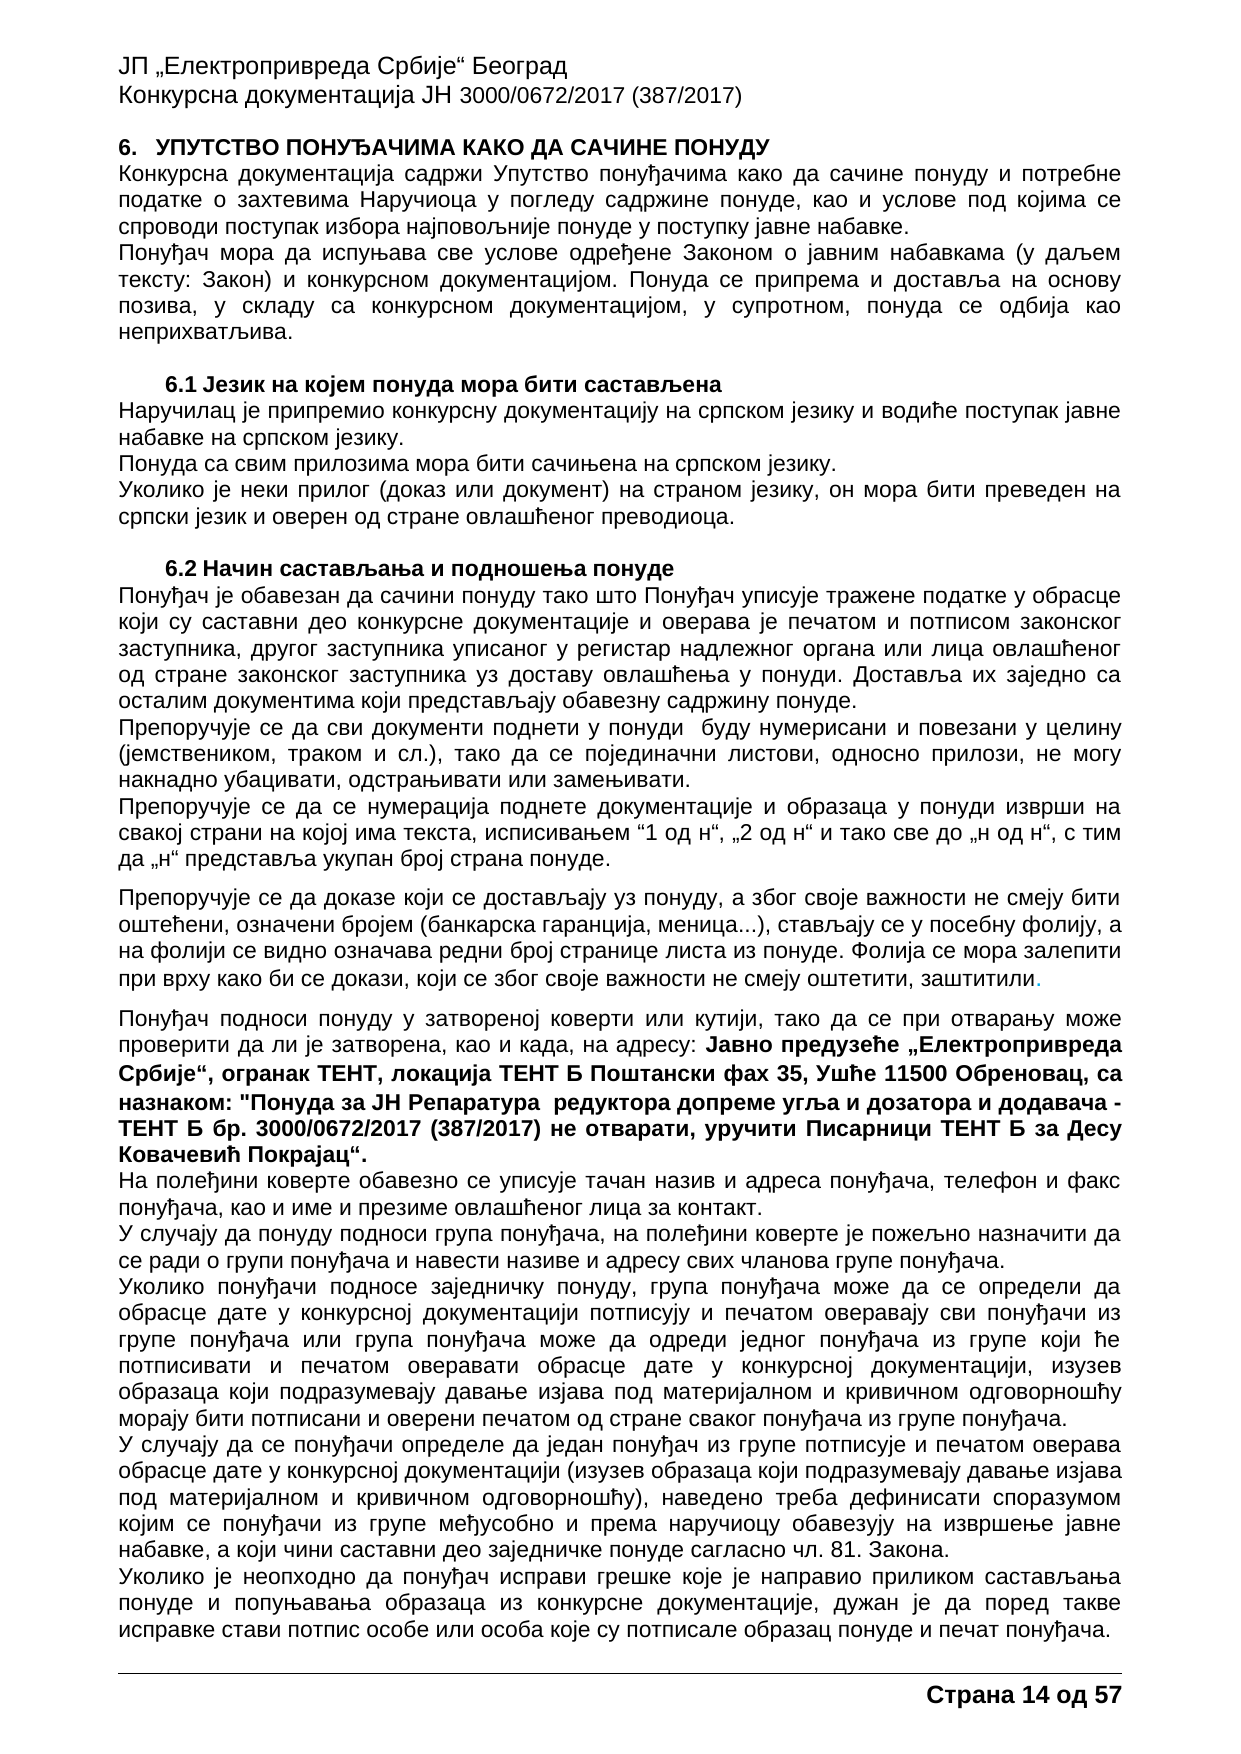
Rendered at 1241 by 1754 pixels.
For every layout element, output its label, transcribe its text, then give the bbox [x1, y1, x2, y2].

text У случају да понуду подноси група понуђача, на полеђини коверте је пожељно назначити да се ради о групи понуђача и навести називе и адресу свих чланова групе понуђача. [118, 1220, 1122, 1273]
text Уколико је неопходно да понуђач исправи грешке које је направио приликом састављања понуде и попуњавања образаца из конкурсне документације, дужан је да поред такве исправке стави потпис особе или особа које су потписале образац понуде и печат понуђача. [118, 1563, 1122, 1642]
list Начин састављања и подношења понуде [165, 555, 1122, 582]
text Препоручује се да се нумерација поднете документације и образаца у понуди изврши на свакоj страни на којој има текста, исписивањем “1 од н“, „2 од н“ и тако све до „н од н“, с тим да „н“ представља укупан број страна понуде. [118, 793, 1122, 872]
text Наручилац је припремио конкурсну документацију на српском језику и водиће поступак јавне набавке на српском језику. [118, 397, 1122, 450]
subtitle УПУТСТВО ПОНУЂАЧИМА КАКО ДА САЧИНЕ ПОНУДУ [118, 134, 1122, 160]
text На полеђини коверте обавезно се уписује тачан назив и адреса понуђача, телефон и факс понуђача, као и име и презиме овлашћеног лица за контакт. [118, 1167, 1122, 1220]
text Уколико је неки прилог (доказ или документ) на страном језику, он мора бити преведен на српски језик и оверен од стране овлашћеног преводиоца. [118, 476, 1122, 529]
text Препоручује се да доказе који се достављају уз понуду, а због своје важности не смеју бити оштећени, означени бројем (банкарска гаранција, меница...), стављају се у посебну фолију, а на фолији се видно означава редни број странице листа из понуде. Фолија се мора залепити при врху како би се докази, који се због своје важности не смеју оштетити, заштитили. [118, 884, 1122, 992]
text Понуђач мора да испуњава све услове одређене Законом о јавним набавкама (у даљем тексту: Закон) и конкурсном документацијом. Понуда се припрема и доставља на основу позива, у складу са конкурсном документацијом, у супротном, понуда се одбија као неприхватљива. [118, 239, 1122, 344]
list Језик на којем понуда мора бити састављена [165, 371, 1122, 397]
text Уколико понуђачи подносе заједничку понуду, група понуђача може да се определи да обрасце дате у конкурсној документацији потписују и печатом оверавају сви понуђачи из групе понуђача или група понуђача може да одреди једног понуђача из групе који ће потписивати и печатом оверавати обрасце дате у конкурсној документацији, изузев образаца који подразумевају давање изјава под материјалном и кривичном одговорношћу морају бити потписани и оверени печатом од стране сваког понуђача из групе понуђача. [118, 1273, 1122, 1431]
text Понуђач је обавезан да сачини понуду тако што Понуђач уписује тражене податке у обрасце који су саставни део конкурсне документације и оверава је печатом и потписом законског заступника, другог заступника уписаног у регистар надлежног органа или лица овлашћеног од стране законског заступника уз доставу овлашћења у понуди. Доставља их заједно са осталим документима који представљају обавезну садржину понуде. [118, 582, 1122, 713]
text Понуђач подноси понуду у затвореној коверти или кутији, тако да се при отварању може проверити да ли је затворена, као и када, на адресу: Јавно предузеће „Електропривреда Србије“, огранак ТЕНТ, локација ТЕНТ Б Поштански фах 35, Ушће 11500 Обреновац, са назнаком: "Понуда за ЈН Репаратура редуктора допреме угља и дозатора и додавача - ТЕНТ Б бр. 3000/0672/2017 (387/2017) не отварати, уручити Писарници ТЕНТ Б за Десу Ковачевић Покрајац“. [118, 1004, 1122, 1167]
text Понуда са свим прилозима мора бити сачињена на српском језику. [118, 450, 1122, 476]
text Конкурсна документација садржи Упутство понуђачима како да сачине понуду и потребне податке о захтевима Наручиоца у погледу садржине понуде, као и услове под којима се спроводи поступак избора најповољније понуде у поступку јавне набавке. [118, 160, 1122, 239]
text Препоручује се да сви документи поднети у понуди буду нумерисани и повезани у целину (јемствеником, траком и сл.), тако да се појединачни листови, односно прилози, не могу накнадно убацивати, одстрањивати или замењивати. [118, 713, 1122, 793]
text У случају да се понуђачи определе да један понуђач из групе потписује и печатом оверава обрасце дате у конкурсној документацији (изузев образаца који подразумевају давање изјава под материјалном и кривичном одговорношћу), наведено треба дефинисати споразумом којим се понуђачи из групе међусобно и према наручиоцу обавезују на извршење јавне набавке, а који чини саставни део заједничке понуде сагласно чл. 81. Закона. [118, 1431, 1122, 1563]
